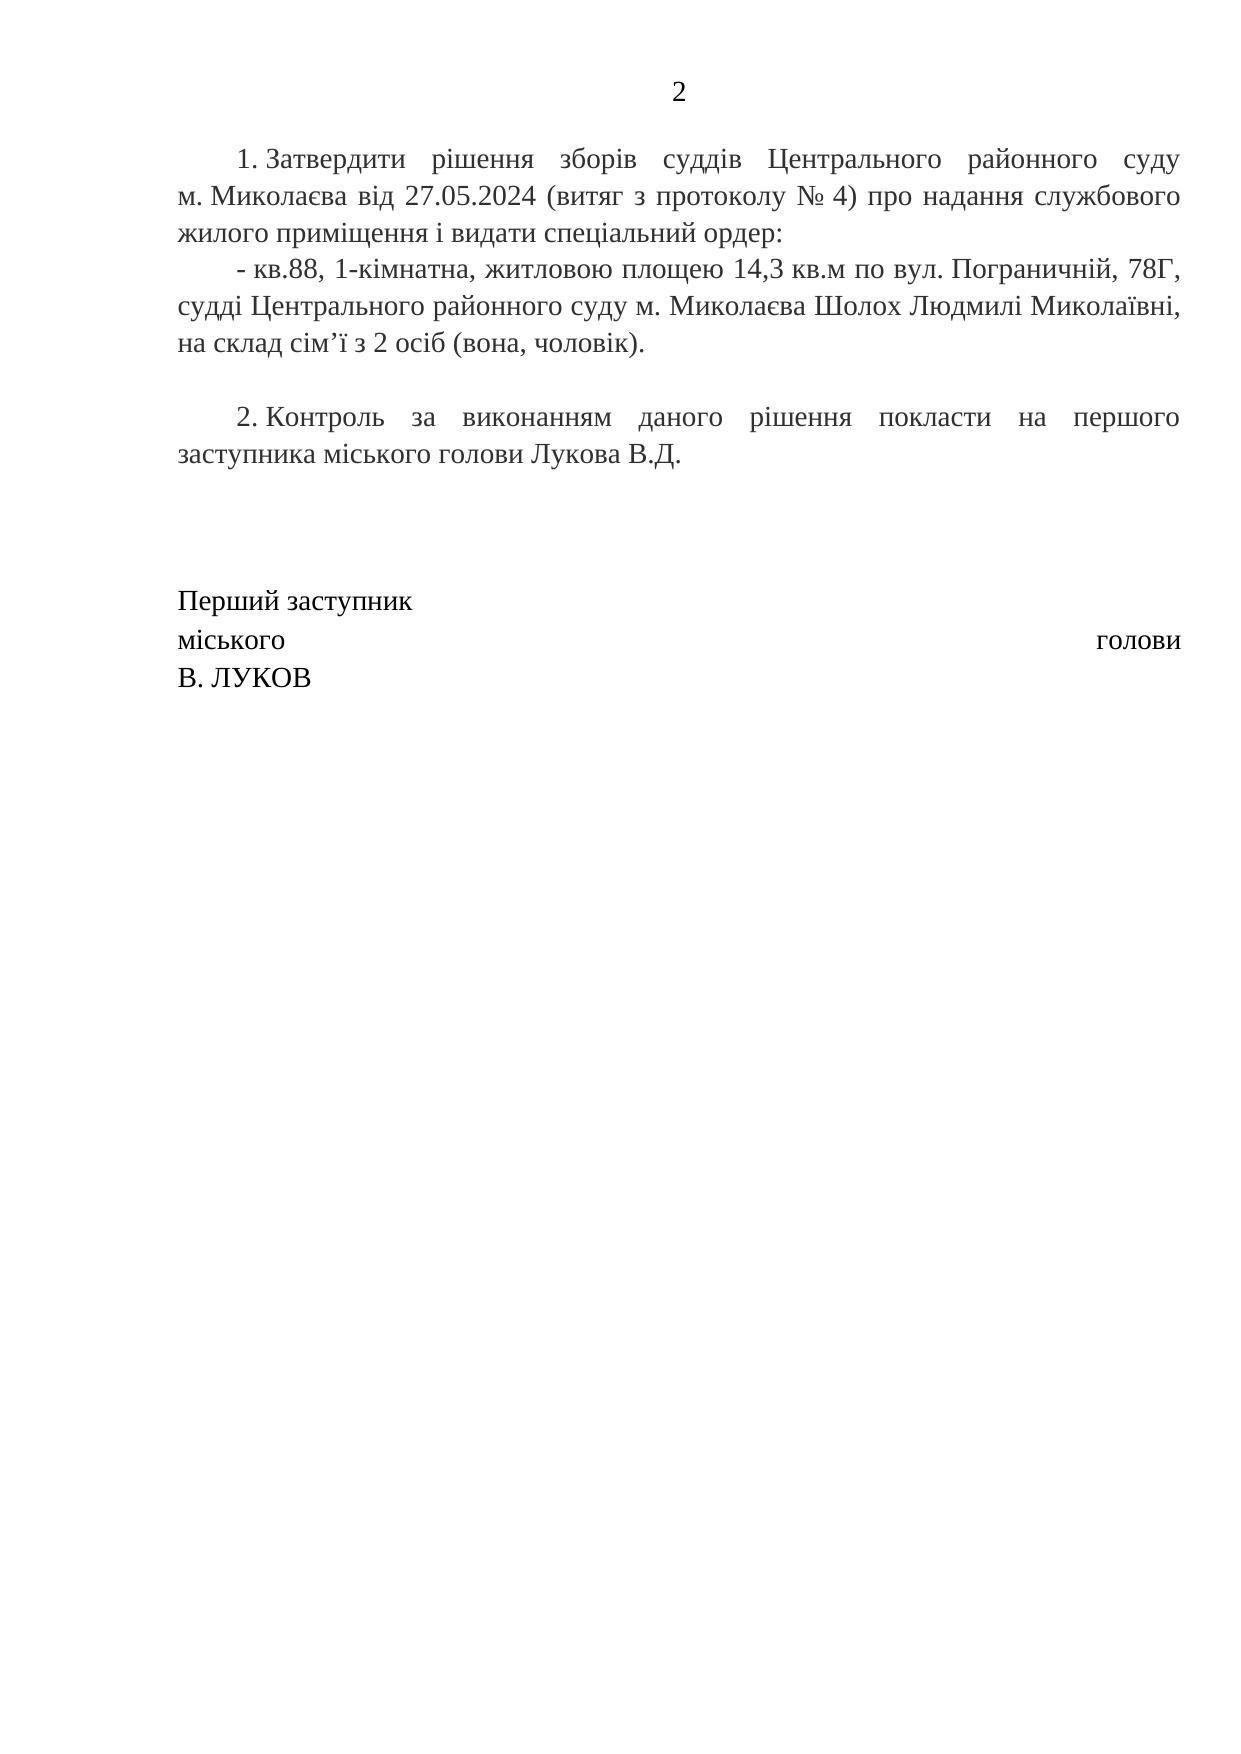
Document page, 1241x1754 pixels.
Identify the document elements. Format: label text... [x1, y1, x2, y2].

text 2. Контроль за виконанням даного рішення покласти на першого заступника міського голови Лукова В.Д. [177, 399, 1181, 469]
text - кв.88, 1-кімнатна, житловою площею 14,3 кв.м по вул. Пограничній, 78Г, судді Центрального районного суду м. Миколаєва Шолох Людмилі Миколаївні, на склад сім’ї з 2 осіб (вона, чоловік). [177, 252, 1181, 359]
text 1. Затвердити рішення зборів суддів Центрального районного суду м. Миколаєва від 27.05.2024 (витяг з протоколу № 4) про надання службового жилого приміщення і видати спеціальний ордер: [177, 141, 1181, 248]
text Перший заступник [177, 583, 1181, 617]
text міського голови В. ЛУКОВ [177, 622, 1181, 694]
